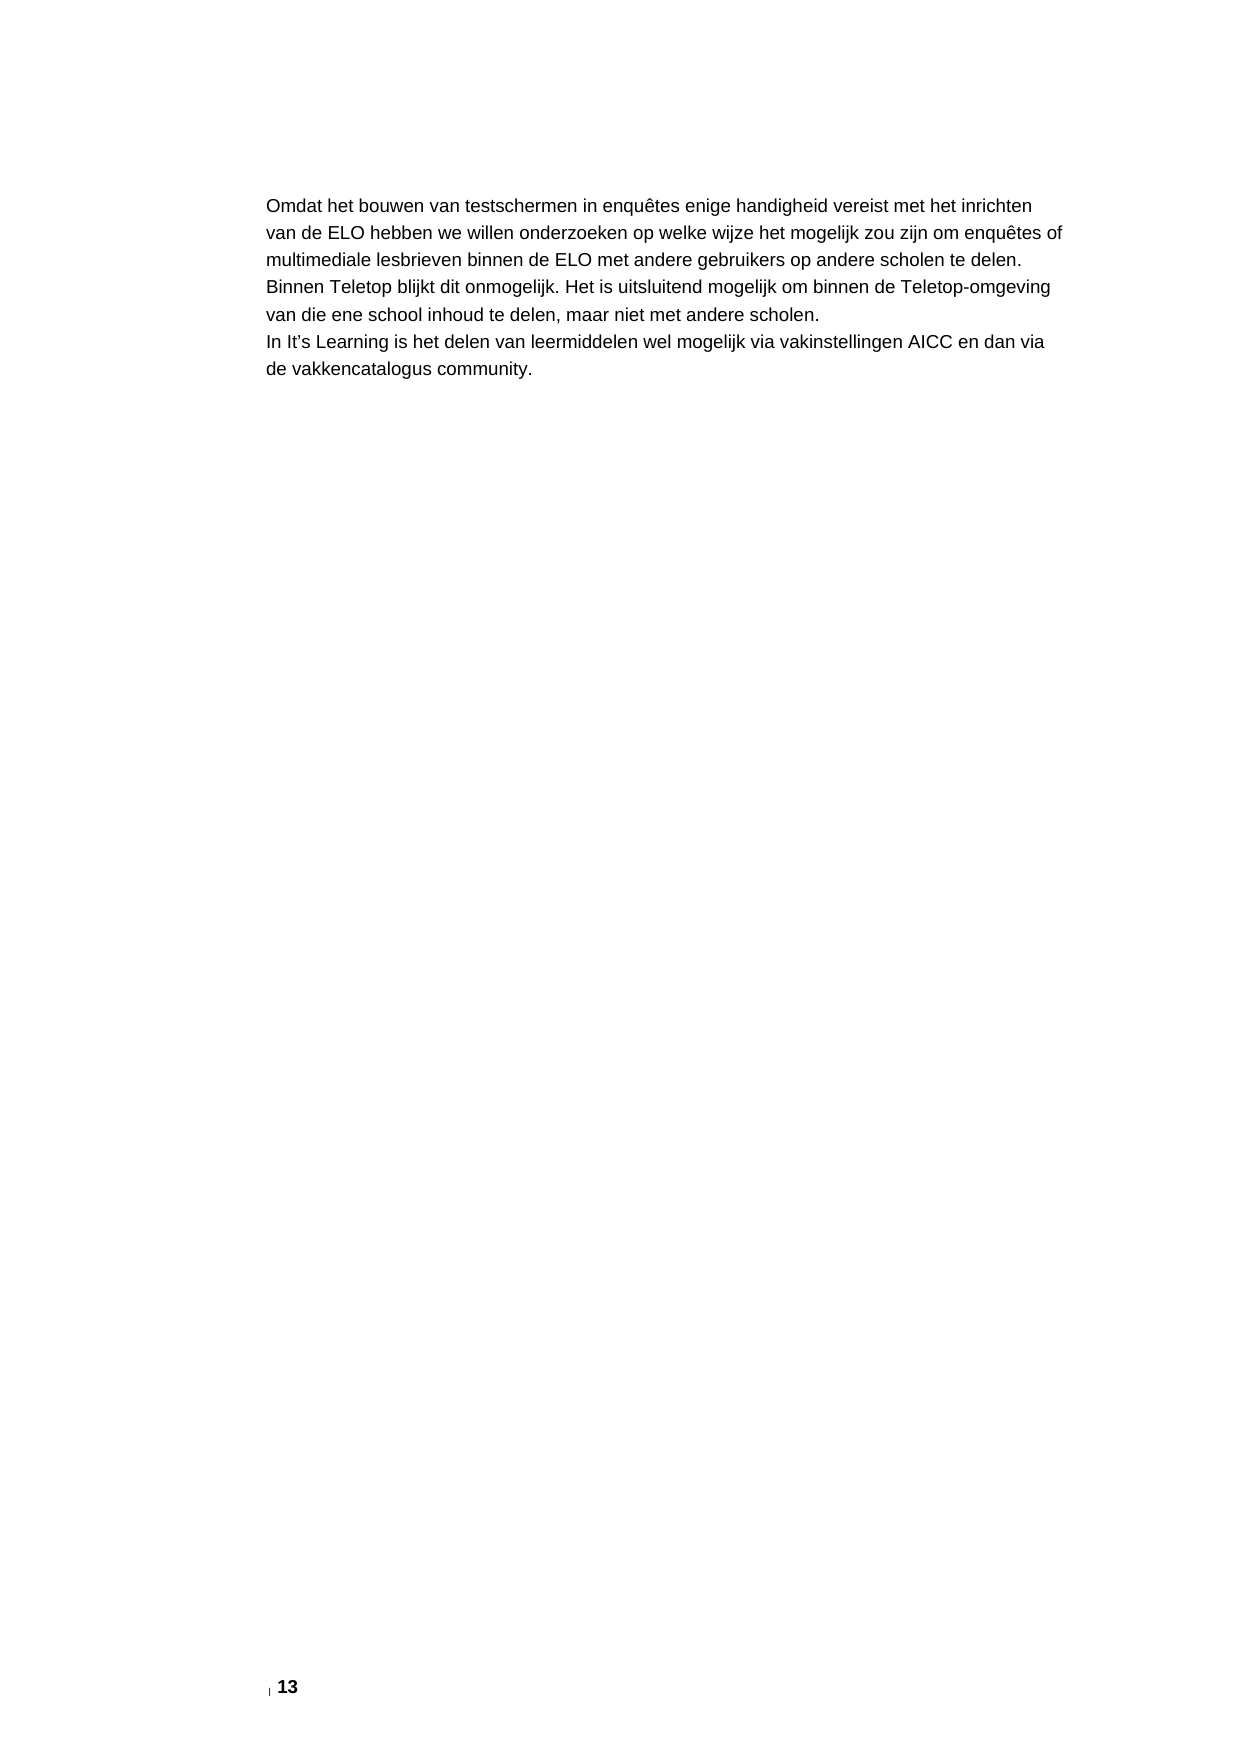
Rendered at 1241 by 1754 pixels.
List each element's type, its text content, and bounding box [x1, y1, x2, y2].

text In It’s Learning is het delen van leermiddelen wel mogelijk via vakinstellingen AICC en dan via de vakkencatalogus community. [266, 325, 1063, 379]
text Omdat het bouwen van testschermen in enquêtes enige handigheid vereist met het inrichten van de ELO hebben we willen onderzoeken op welke wijze het mogelijk zou zijn om enquêtes of multimediale lesbrieven binnen de ELO met andere gebruikers op andere scholen te delen. Binnen Teletop blijkt dit onmogelijk. Het is uitsluitend mogelijk om binnen de Teletop-omgeving van die ene school inhoud te delen, maar niet met andere scholen. [266, 189, 1063, 325]
